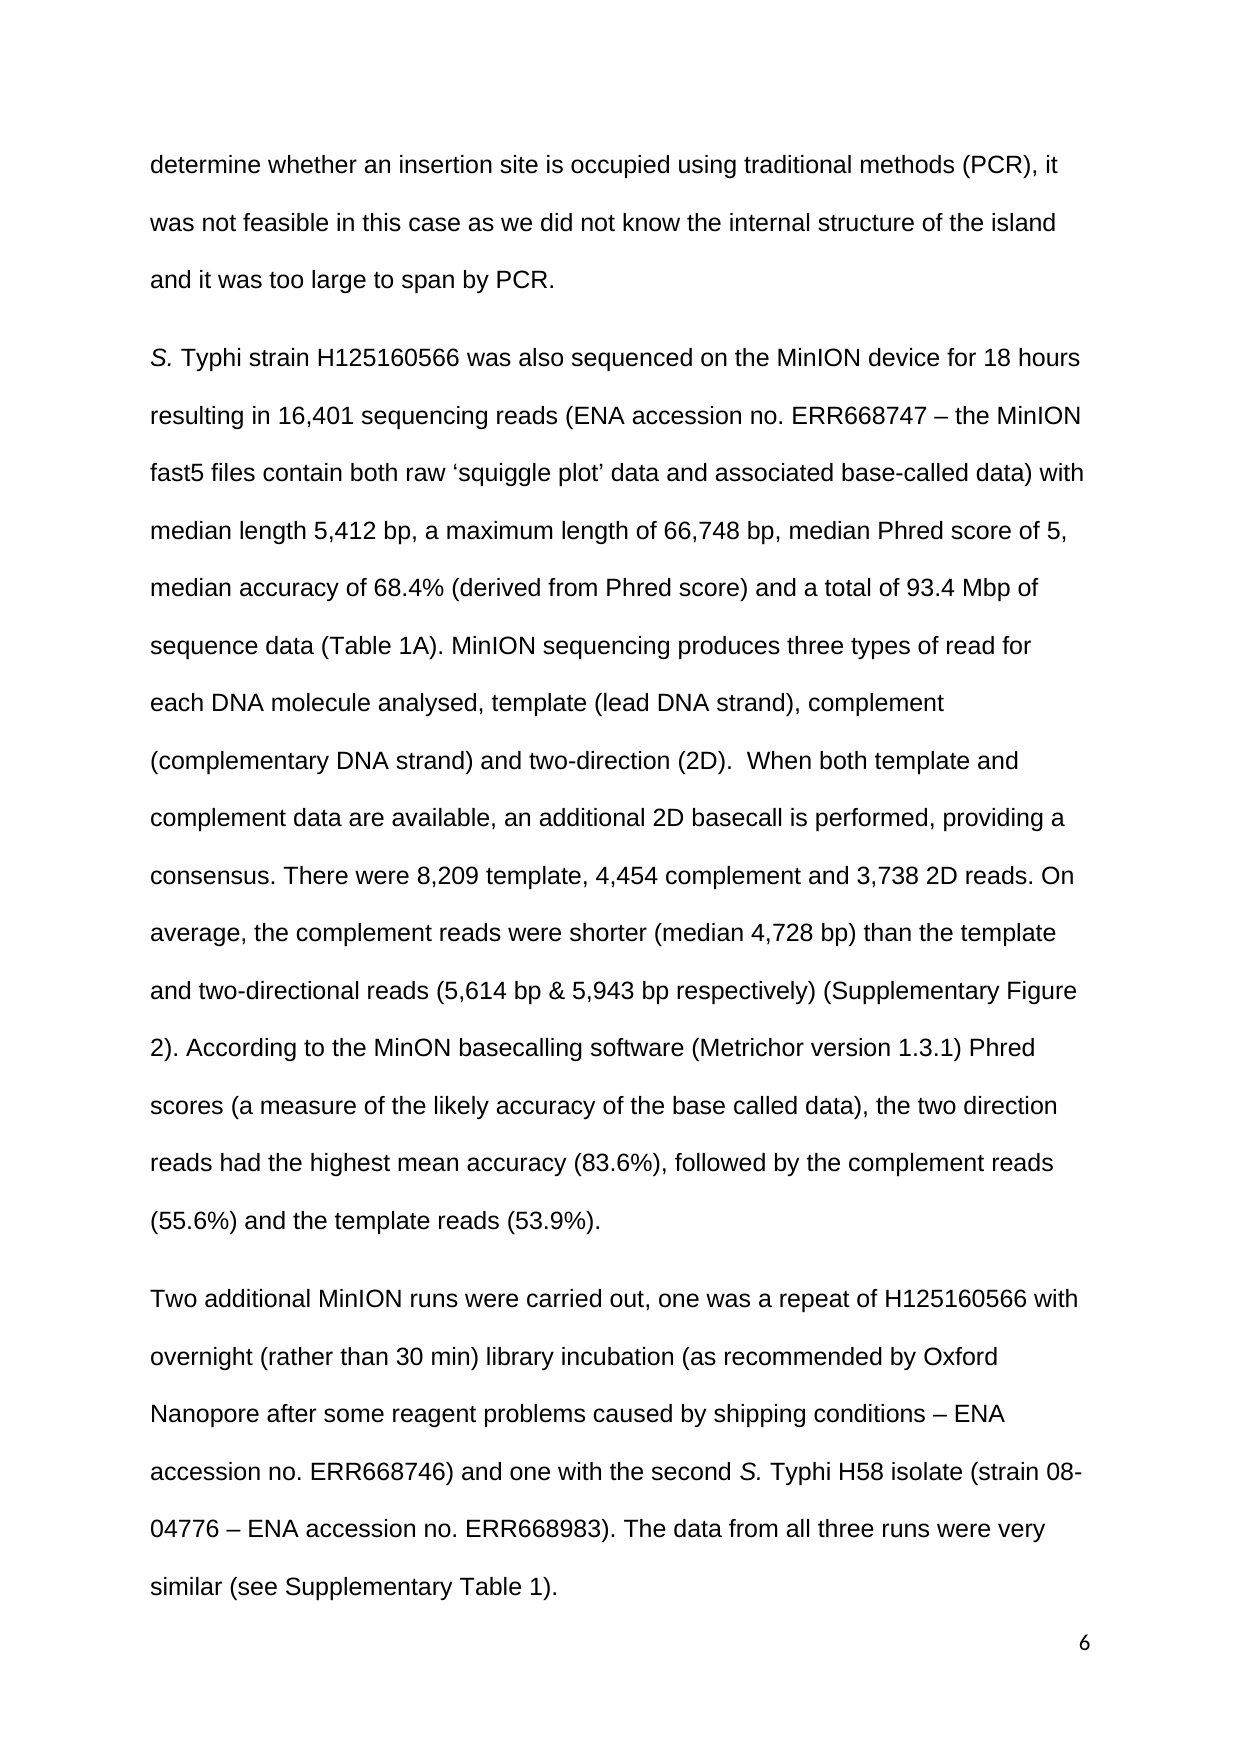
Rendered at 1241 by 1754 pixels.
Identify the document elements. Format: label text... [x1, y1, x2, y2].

text S. Typhi strain H125160566 was also sequenced on the MinION device for 18 hours resulting in 16,401 sequencing reads (ENA accession no. ERR668747 – the MinION fast5 files contain both raw ‘squiggle plot’ data and associated base-called data) with median length 5,412 bp, a maximum length of 66,748 bp, median Phred score of 5, median accuracy of 68.4% (derived from Phred score) and a total of 93.4 Mbp of sequence data (Table 1A). MinION sequencing produces three types of read for each DNA molecule analysed, template (lead DNA strand), complement (complementary DNA strand) and two-direction (2D). When both template and complement data are available, an additional 2D basecall is performed, providing a consensus. There were 8,209 template, 4,454 complement and 3,738 2D reads. On average, the complement reads were shorter (median 4,728 bp) than the template and two-directional reads (5,614 bp & 5,943 bp respectively) (Supplementary Figure 2). According to the MinON basecalling software (Metrichor version 1.3.1) Phred scores (a measure of the likely accuracy of the base called data), the two direction reads had the highest mean accuracy (83.6%), followed by the complement reads (55.6%) and the template reads (53.9%). [150, 343, 1090, 1234]
text Two additional MinION runs were carried out, one was a repeat of H125160566 with overnight (rather than 30 min) library incubation (as recommended by Oxford Nanopore after some reagent problems caused by shipping conditions – ENA accession no. ERR668746) and one with the second S. Typhi H58 isolate (strain 08-04776 – ENA accession no. ERR668983). The data from all three runs were very similar (see Supplementary Table 1). [150, 1284, 1090, 1600]
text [150, 150, 1090, 294]
